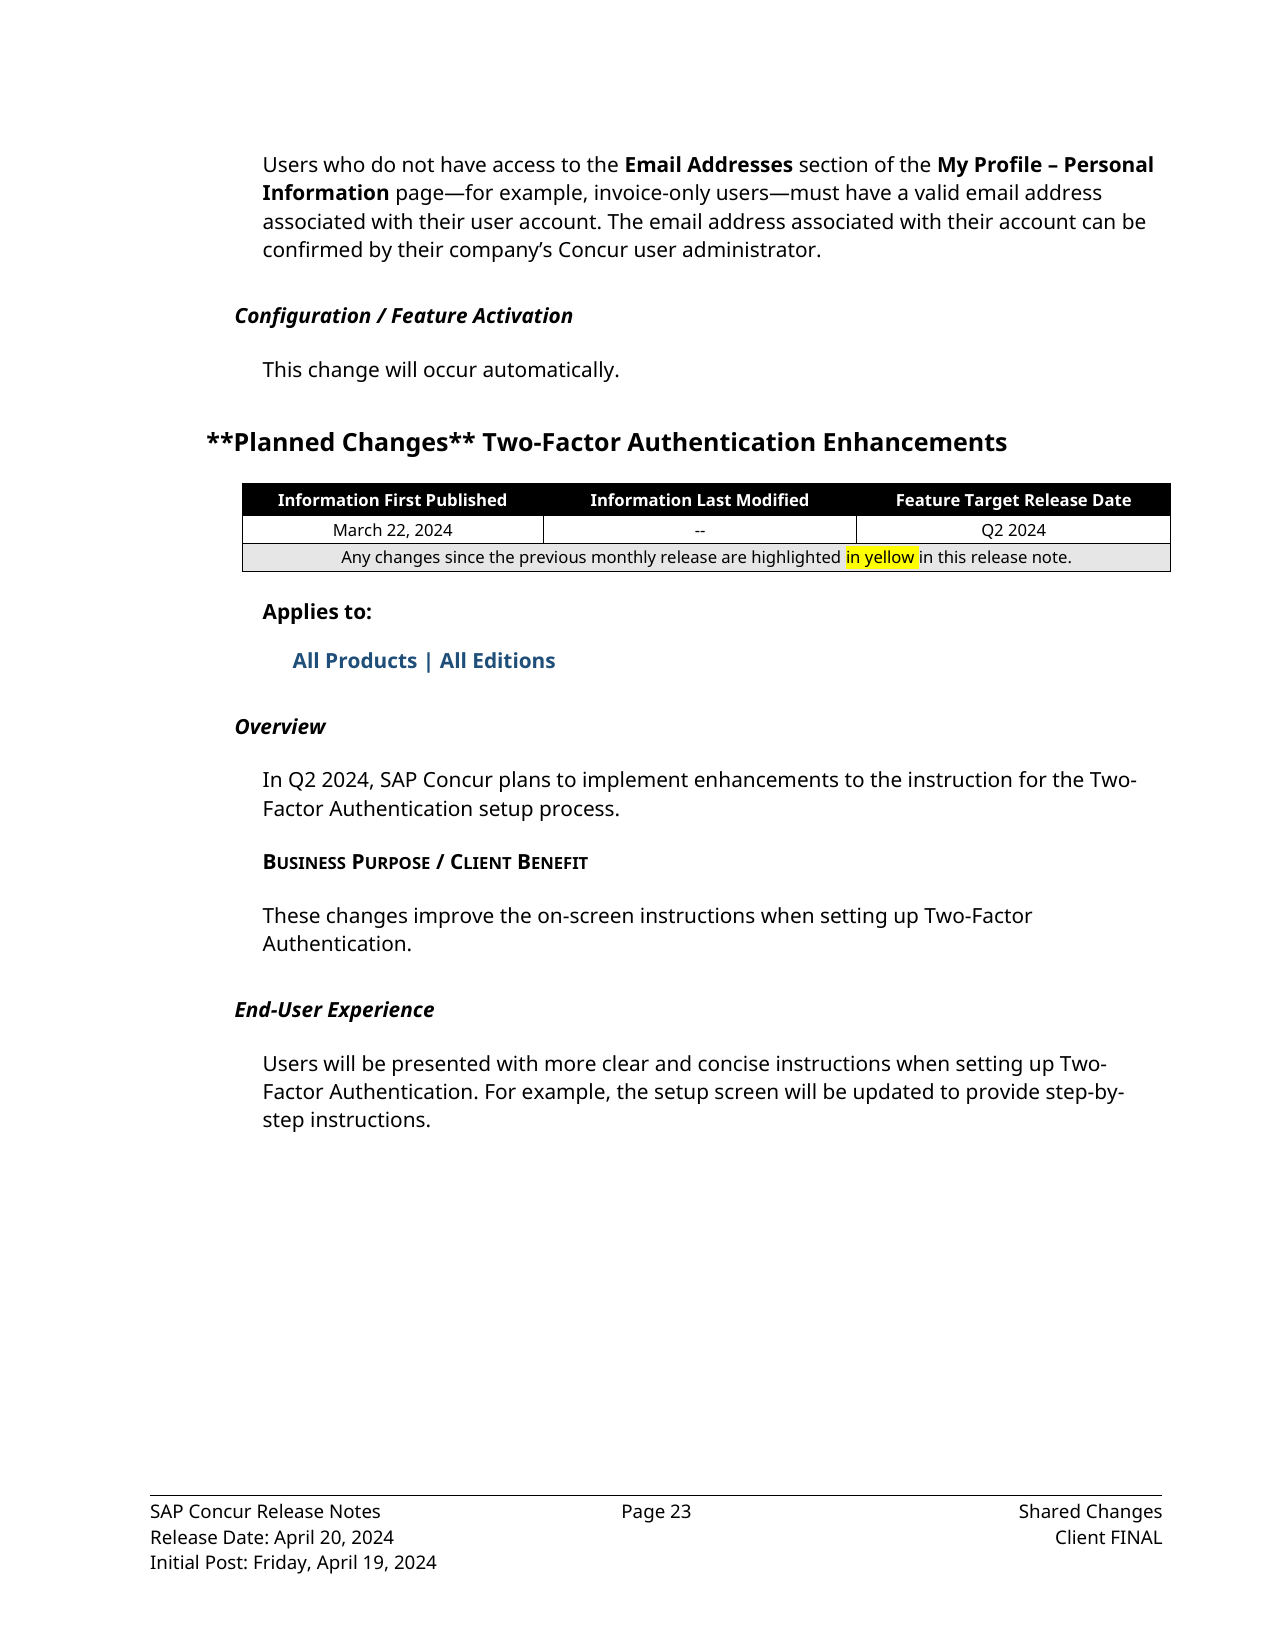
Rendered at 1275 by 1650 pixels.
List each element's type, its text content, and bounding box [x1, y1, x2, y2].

subtitle Configuration / Feature Activation [234, 301, 1162, 330]
table_header Information Last Modified [544, 484, 856, 515]
table_cell March 22, 2024 [243, 516, 543, 543]
table_cell Any changes since the previous monthly release are highlighted in yellow in this release note. [243, 544, 1170, 571]
subtitle Business Purpose / Client Benefit [262, 847, 1162, 876]
text Applies to: [262, 597, 1162, 625]
text Users will be presented with more clear and concise instructions when setting up Two-Factor Authentication. For example, the setup screen will be updated to provide step-by-step instructions. [262, 1049, 1162, 1134]
table_cell -- [544, 516, 856, 543]
subtitle Overview [234, 712, 1162, 741]
text In Q2 2024, SAP Concur plans to implement enhancements to the instruction for the Two-Factor Authentication setup process. [262, 766, 1162, 822]
text These changes improve the on-screen instructions when setting up Two-Factor Authentication. [262, 901, 1162, 958]
table_header Feature Target Release Date [857, 484, 1170, 515]
table_header Information First Published [243, 484, 543, 515]
table_cell Q2 2024 [857, 516, 1170, 543]
text All Products | All Editions [292, 646, 1162, 674]
subtitle **Planned Changes** Two-Factor Authentication Enhancements [206, 425, 1162, 459]
text Users who do not have access to the Email Addresses section of the My Profile – Personal Information page—for example, invoice-only users—must have a valid email address associated with their user account. The email address associated with their account can be confirmed by their company’s Concur user administrator. [262, 150, 1162, 264]
text This change will occur automatically. [262, 355, 1162, 383]
subtitle End-User Experience [234, 995, 1162, 1024]
